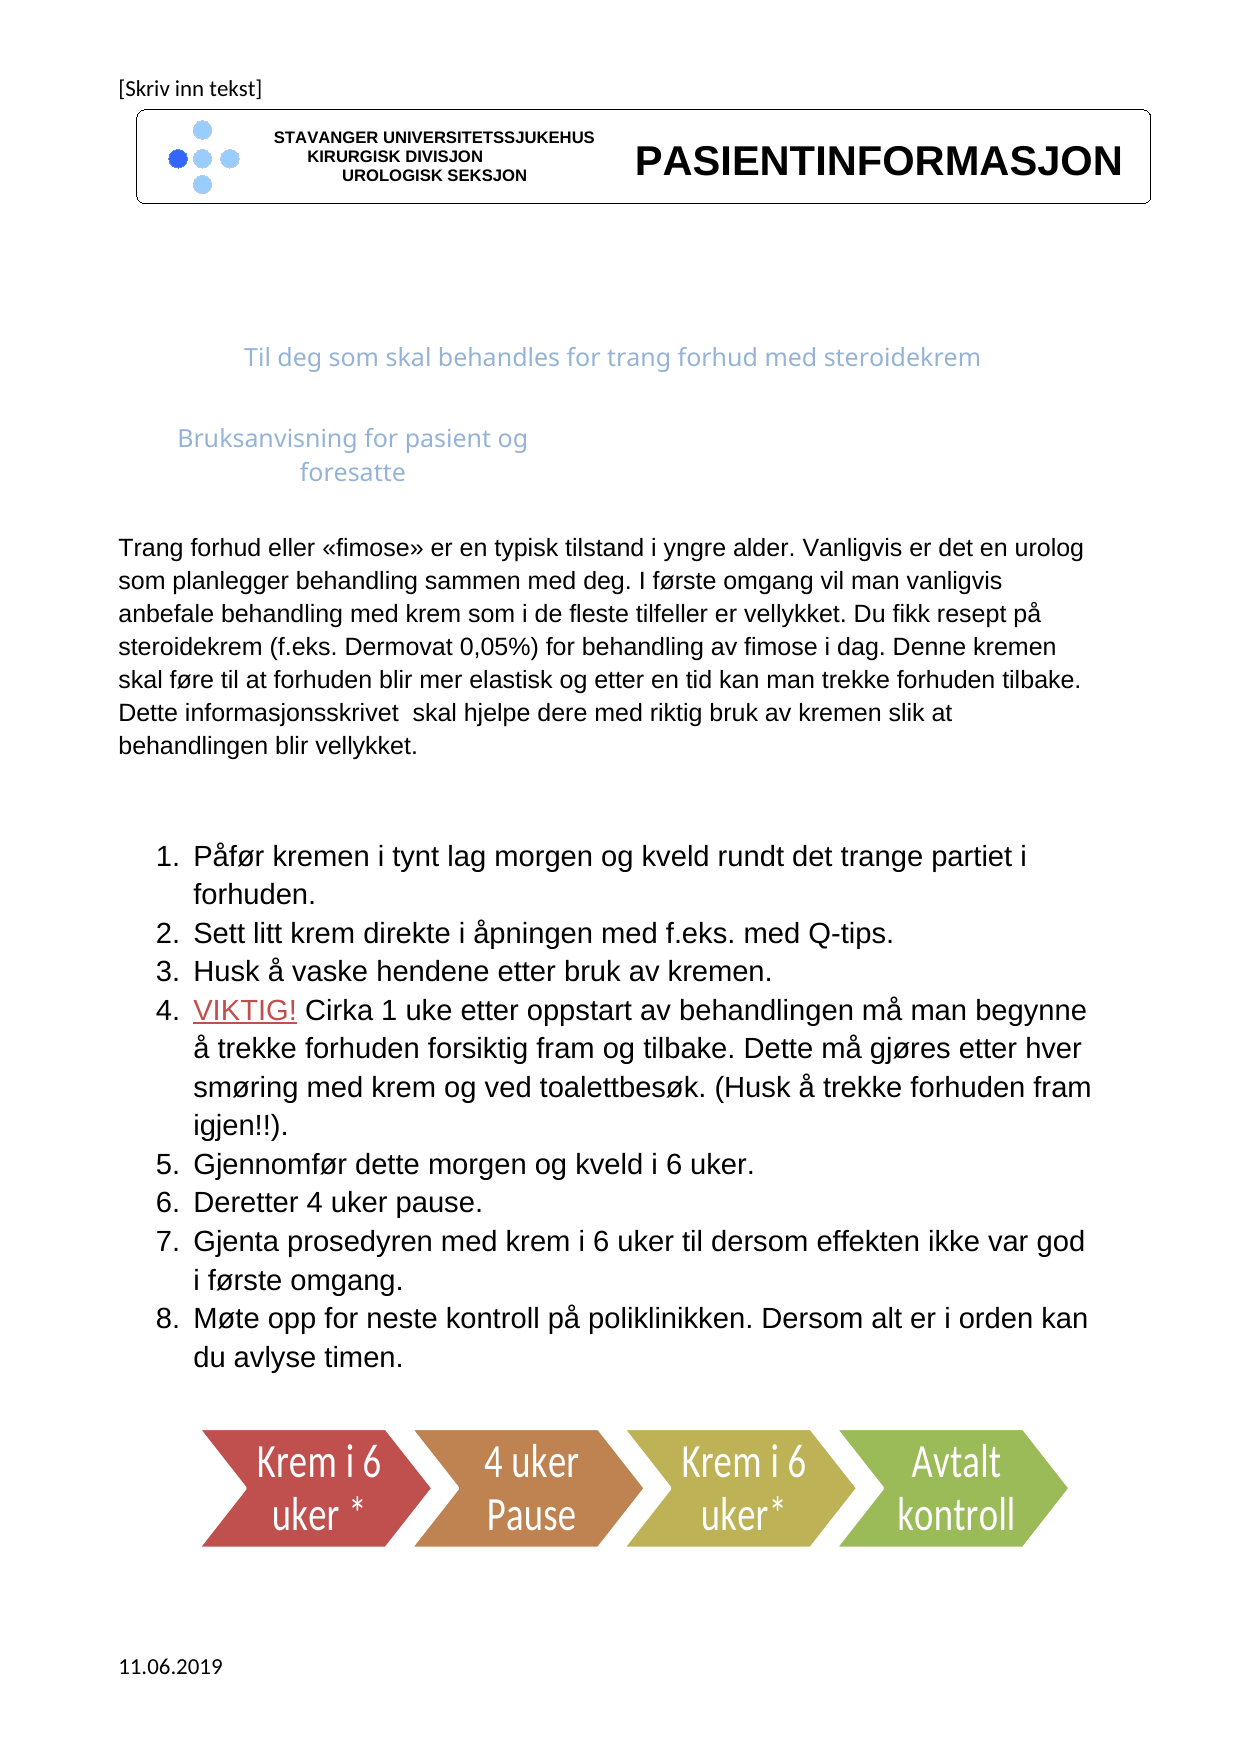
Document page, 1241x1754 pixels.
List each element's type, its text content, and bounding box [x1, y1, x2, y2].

list Husk å vaske hendene etter bruk av kremen. [156, 954, 1093, 988]
list Møte opp for neste kontroll på poliklinikken. Dersom alt er i orden kan du avlyse timen. [156, 1301, 1093, 1553]
list Sett litt krem direkte i åpningen med f.eks. med Q-tips. [156, 916, 1093, 949]
list VIKTIG! Cirka 1 uke etter oppstart av behandlingen må man begynne å trekke forhuden forsiktig fram og tilbake. Dette må gjøres etter hver smøring med krem og ved toalettbesøk. (Husk å trekke forhuden fram igjen!!). [156, 993, 1093, 1142]
text Trang forhud eller «fimose» er en typisk tilstand i yngre alder. Vanligvis er det en urolog som planlegger behandling sammen med deg. I første omgang vil man vanligvis anbefale behandling med krem som i de fleste tilfeller er vellykket. Du fikk resept på steroidekrem (f.eks. Dermovat 0,05%) for behandling av fimose i dag. Denne kremen skal føre til at forhuden blir mer elastisk og etter en tid kan man trekke forhuden tilbake. Dette informasjonsskrivet skal hjelpe dere med riktig bruk av kremen slik at behandlingen blir vellykket. [118, 533, 1093, 759]
list Deretter 4 uker pause. [156, 1185, 1093, 1219]
list Påfør kremen i tynt lag morgen og kveld rundt det trange partiet i forhuden. [156, 838, 1093, 911]
list Gjennomfør dette morgen og kveld i 6 uker. [156, 1147, 1093, 1180]
list Gjenta prosedyren med krem i 6 uker til dersom effekten ikke var god i første omgang. [156, 1224, 1093, 1296]
